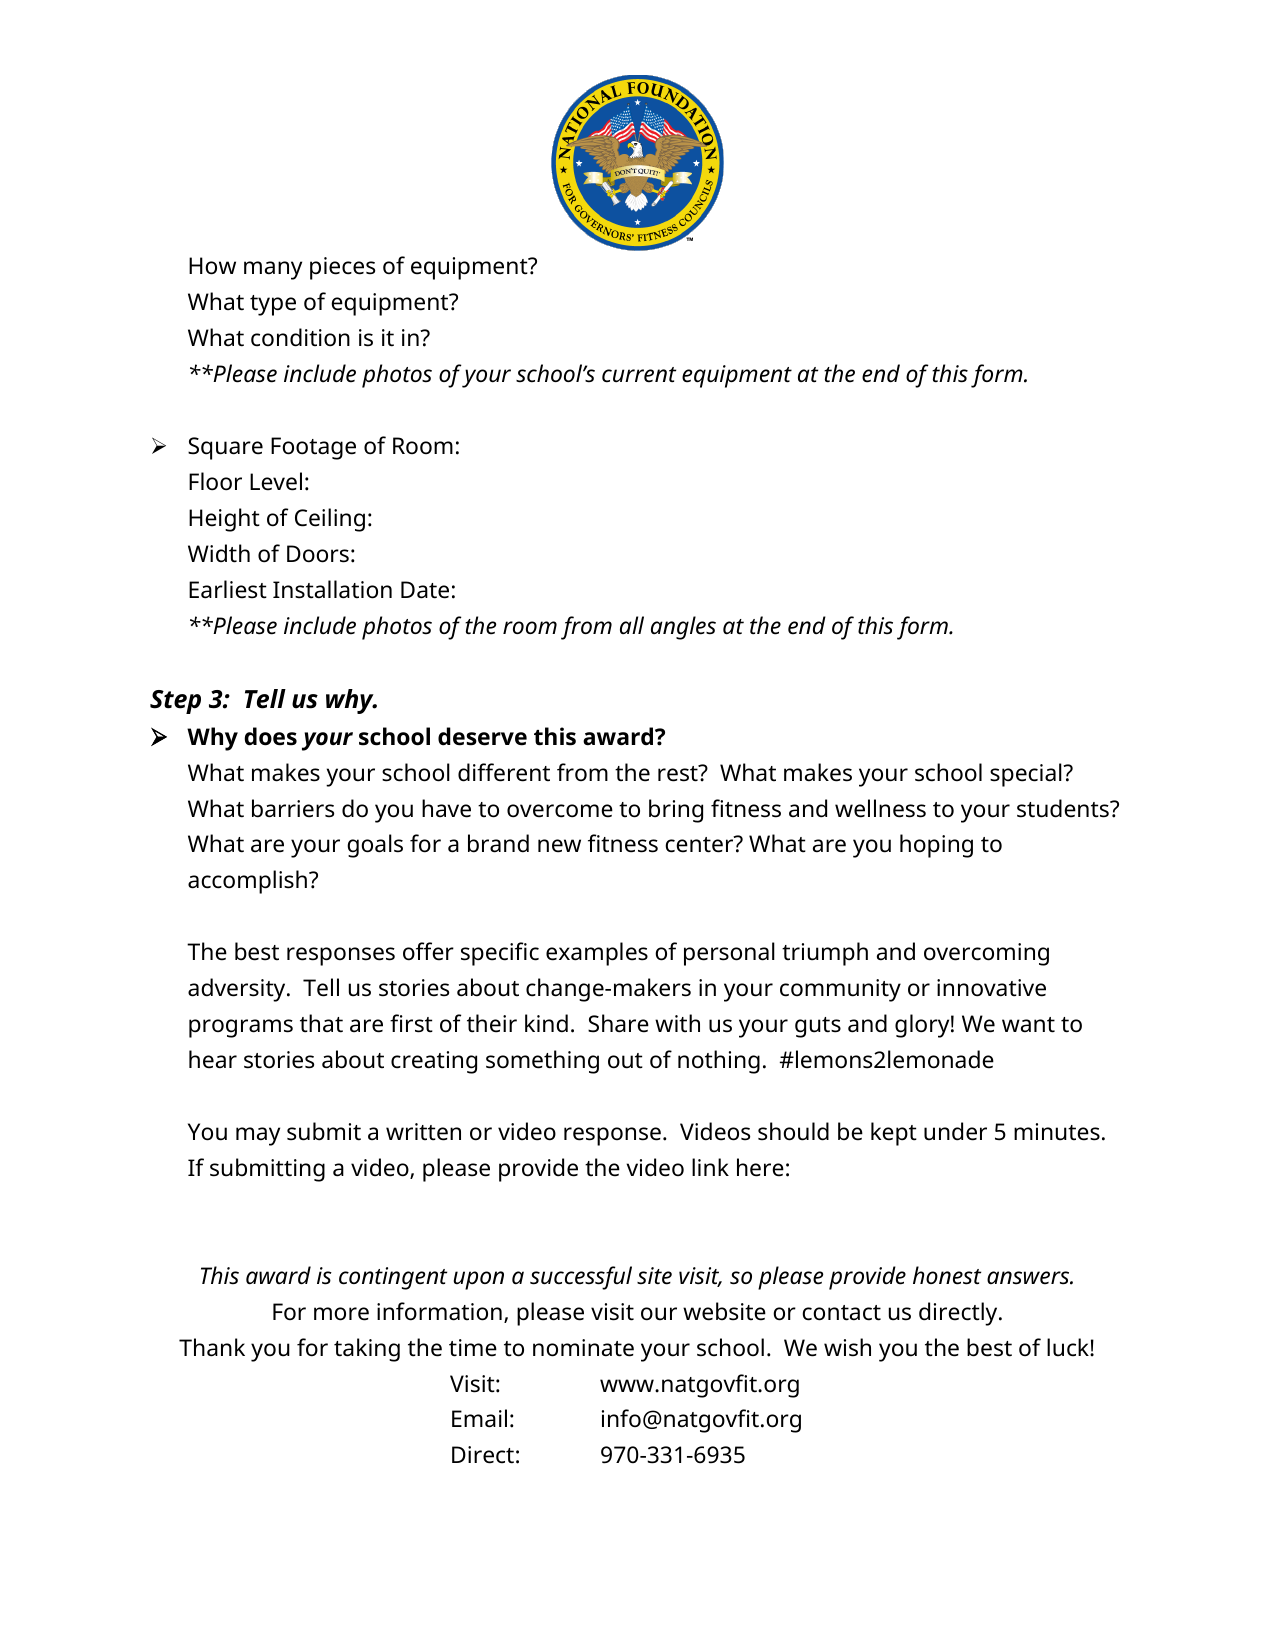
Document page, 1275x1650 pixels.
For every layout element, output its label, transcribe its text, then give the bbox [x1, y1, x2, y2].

text Height of Ceiling: [187, 502, 1125, 533]
list Square Footage of Room: [150, 430, 1125, 461]
text For more information, please visit our website or contact us directly. [150, 1296, 1125, 1327]
text What condition is it in? [187, 322, 1125, 353]
text Email: info@natgovfit.org [450, 1403, 1125, 1435]
text Step 3: Tell us why. [150, 681, 1125, 716]
text Visit: www.natgovfit.org [450, 1367, 1125, 1399]
text Earliest Installation Date: [187, 574, 1125, 605]
text How many pieces of equipment? [187, 250, 1125, 281]
text What type of equipment? [187, 286, 1125, 317]
list Why does your school deserve this award? [150, 721, 1125, 752]
picture [551, 75, 724, 251]
text Thank you for taking the time to nominate your school. We wish you the best of luck! [150, 1332, 1125, 1363]
text Floor Level: [187, 466, 1125, 497]
text Direct: 970-331-6935 [450, 1439, 1125, 1471]
text **Please include photos of your school’s current equipment at the end of this form. [187, 358, 1125, 389]
text This award is contingent upon a successful site visit, so please provide honest answers. [150, 1260, 1125, 1291]
text You may submit a written or video response. Videos should be kept under 5 minutes. If submitting a video, please provide the video link here: [187, 1116, 1125, 1183]
text What makes your school different from the rest? What makes your school special? What barriers do you have to overcome to bring fitness and wellness to your students? What are your goals for a brand new fitness center? What are you hoping to accomplish? [187, 757, 1125, 896]
text **Please include photos of the room from all angles at the end of this form. [187, 609, 1125, 641]
text Width of Doors: [187, 538, 1125, 569]
text The best responses offer specific examples of personal triumph and overcoming adversity. Tell us stories about change-makers in your community or innovative programs that are first of their kind. Share with us your guts and glory! We want to hear stories about creating something out of nothing. #lemons2lemonade [187, 936, 1125, 1075]
